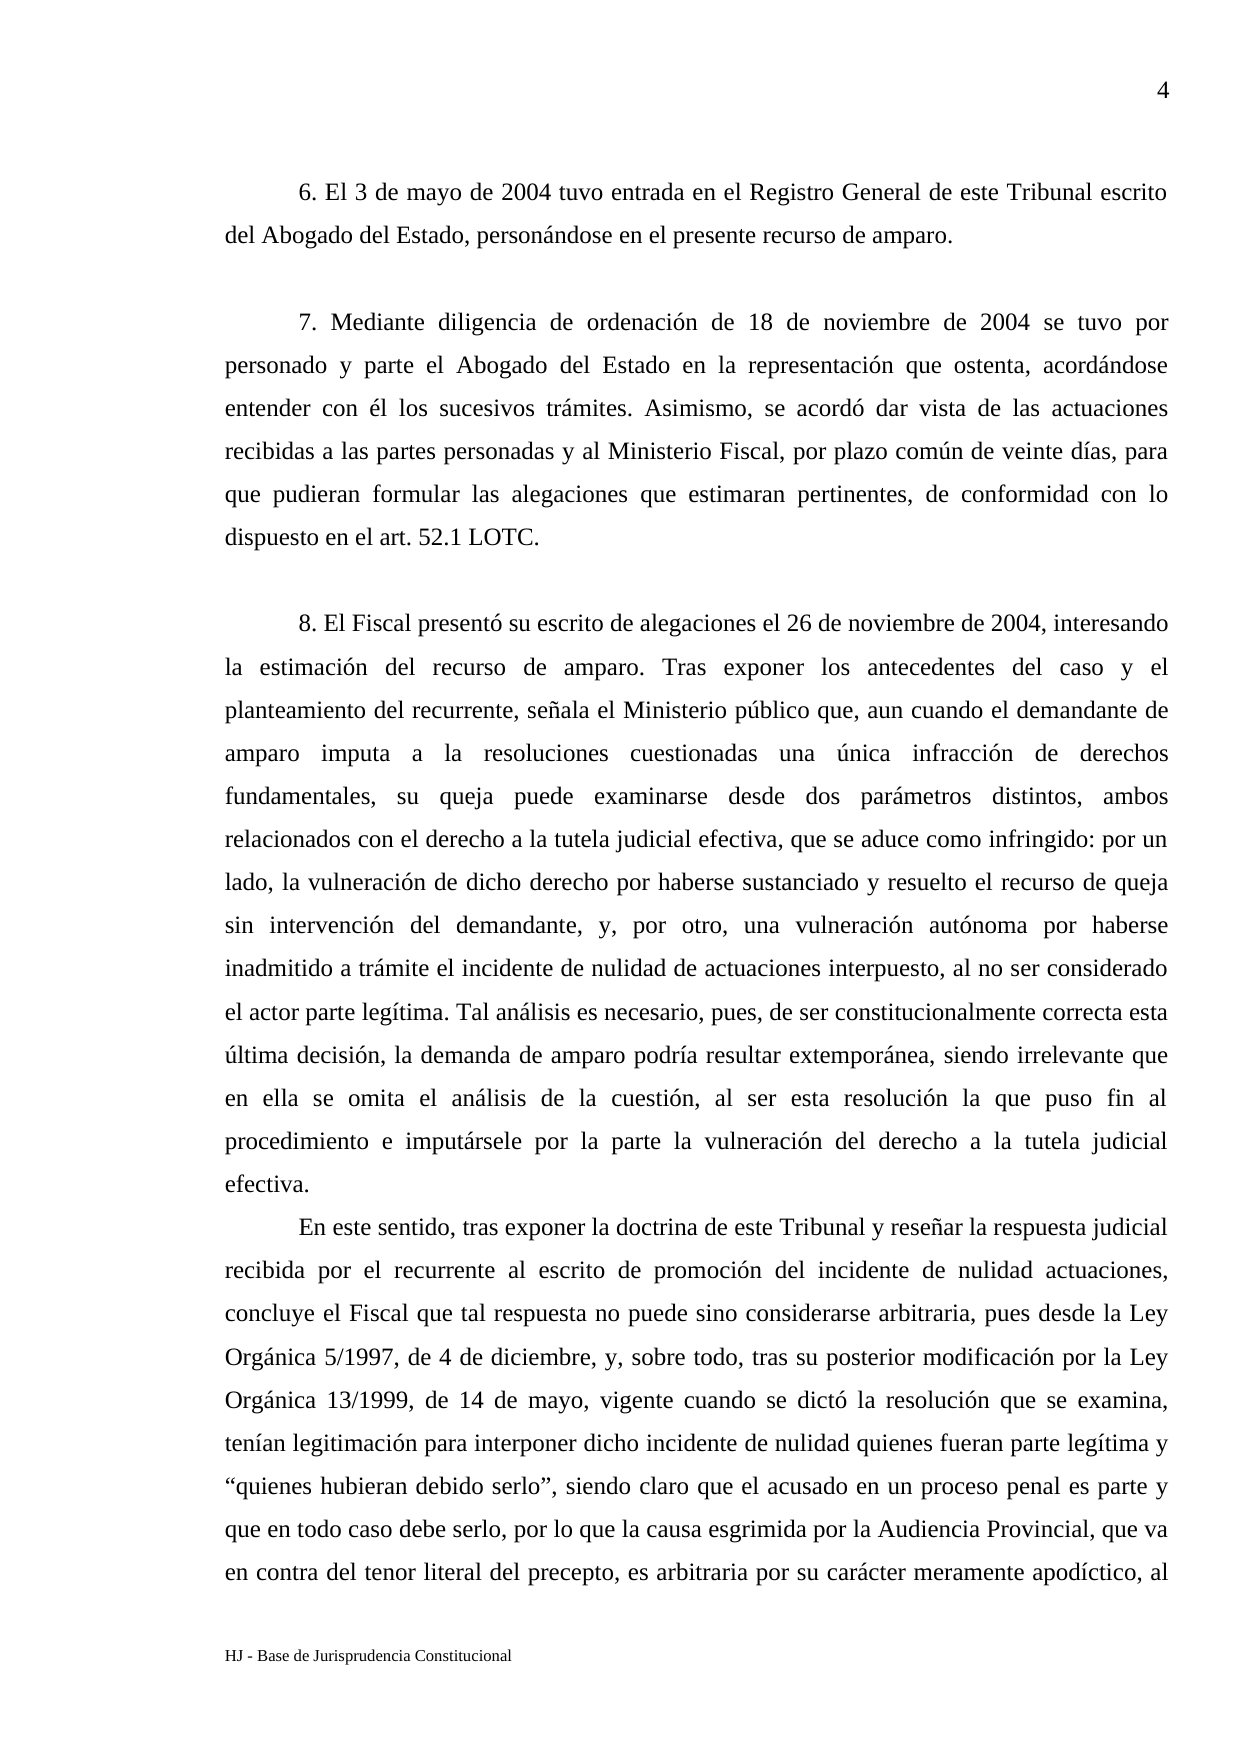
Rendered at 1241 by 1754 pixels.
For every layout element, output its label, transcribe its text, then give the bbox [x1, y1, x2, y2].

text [224, 1212, 1169, 1586]
text 7. Mediante diligencia de ordenación de 18 de noviembre de 2004 se tuvo por personado y parte el Abogado del Estado en la representación que ostenta, acordándose entender con él los sucesivos trámites. Asimismo, se acordó dar vista de las actuaciones recibidas a las partes personadas y al Ministerio Fiscal, por plazo común de veinte días, para que pudieran formular las alegaciones que estimaran pertinentes, de conformidad con lo dispuesto en el art. 52.1 LOTC. [224, 307, 1169, 551]
text 6. El 3 de mayo de 2004 tuvo entrada en el Registro General de este Tribunal escrito del Abogado del Estado, personándose en el presente recurso de amparo. [224, 177, 1169, 249]
text 8. El Fiscal presentó su escrito de alegaciones el 26 de noviembre de 2004, interesando la estimación del recurso de amparo. Tras exponer los antecedentes del caso y el planteamiento del recurrente, señala el Ministerio público que, aun cuando el demandante de amparo imputa a la resoluciones cuestionadas una única infracción de derechos fundamentales, su queja puede examinarse desde dos parámetros distintos, ambos relacionados con el derecho a la tutela judicial efectiva, que se aduce como infringido: por un lado, la vulneración de dicho derecho por haberse sustanciado y resuelto el recurso de queja sin intervención del demandante, y, por otro, una vulneración autónoma por haberse inadmitido a trámite el incidente de nulidad de actuaciones interpuesto, al no ser considerado el actor parte legítima. Tal análisis es necesario, pues, de ser constitucionalmente correcta esta última decisión, la demanda de amparo podría resultar extemporánea, siendo irrelevante que en ella se omita el análisis de la cuestión, al ser esta resolución la que puso fin al procedimiento e imputársele por la parte la vulneración del derecho a la tutela judicial efectiva. [224, 608, 1169, 1198]
